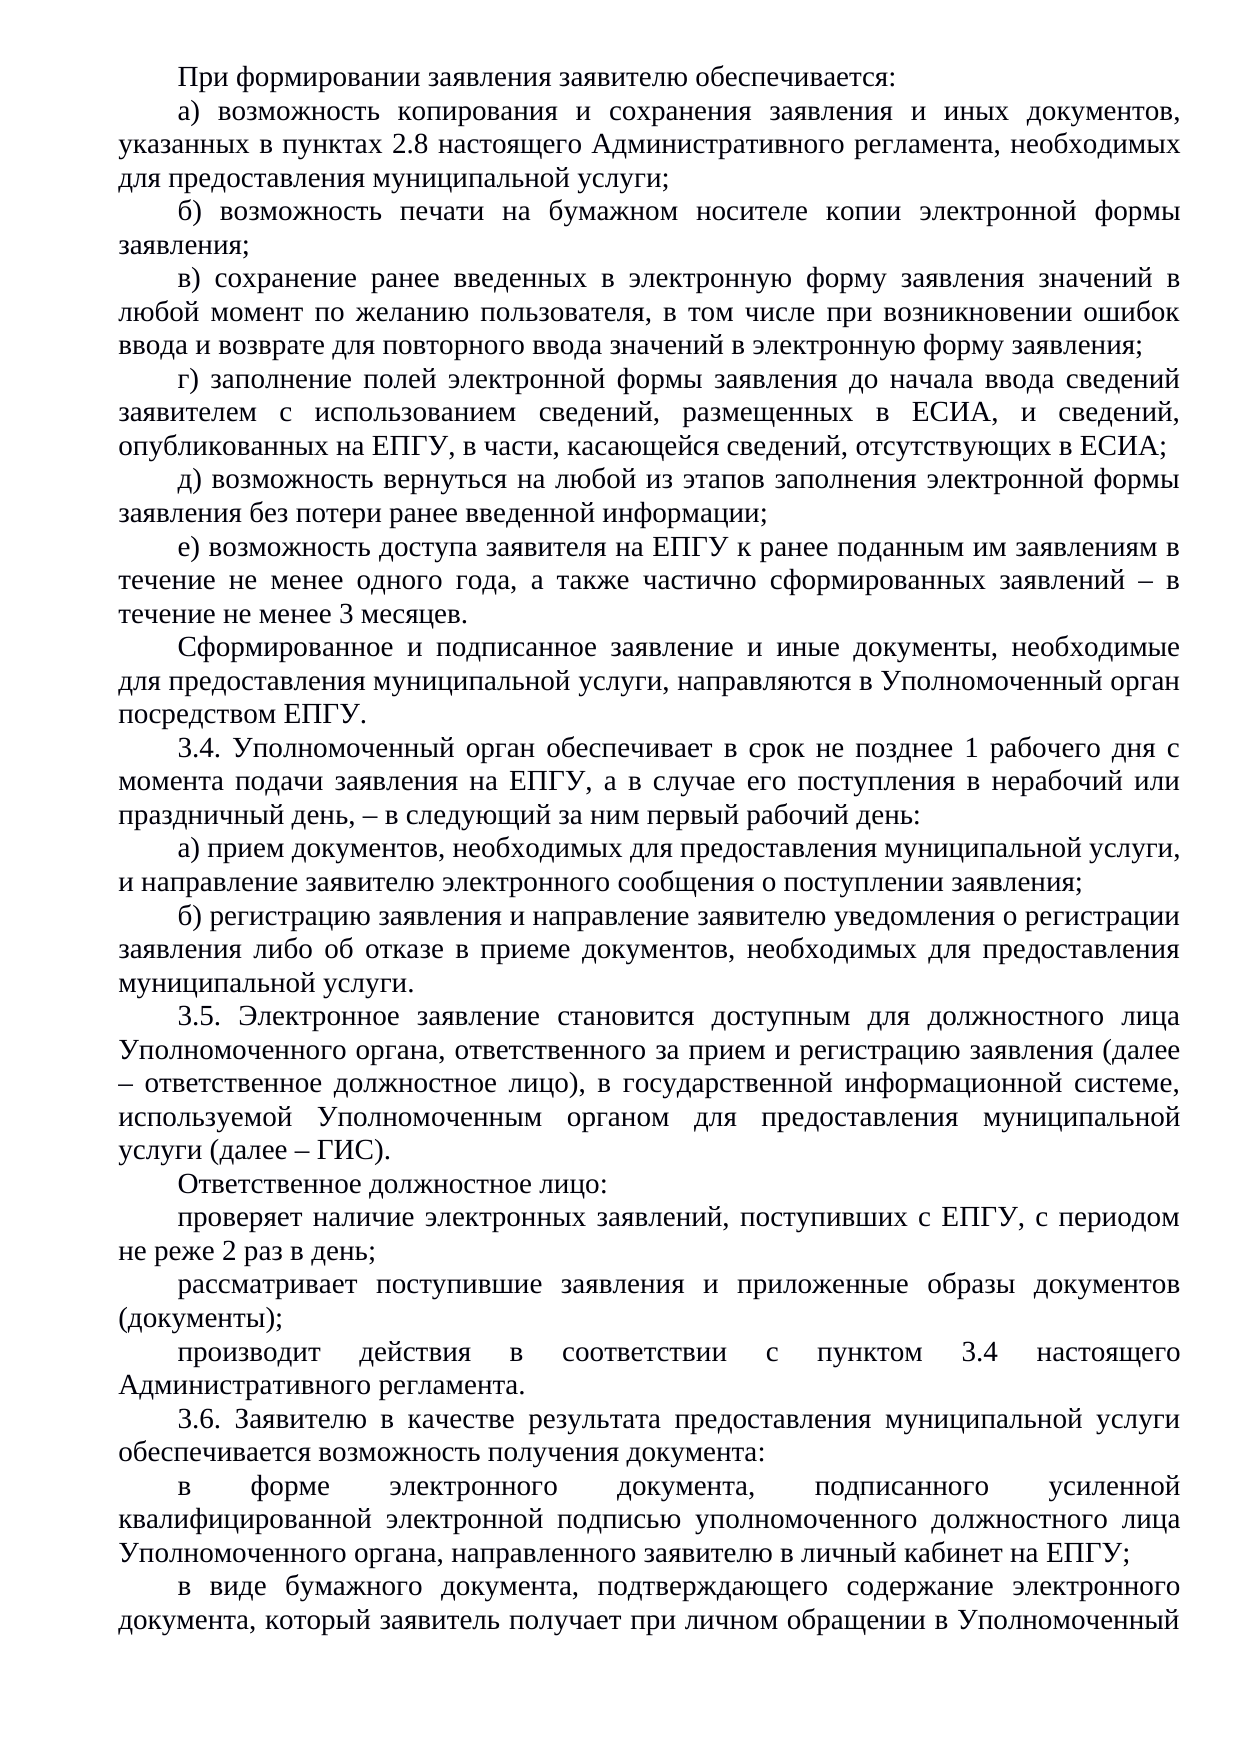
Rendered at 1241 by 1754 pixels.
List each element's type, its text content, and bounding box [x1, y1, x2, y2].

text При формировании заявления заявителю обеспечивается: [118, 59, 1181, 93]
text а) прием документов, необходимых для предоставления муниципальной услуги, и направление заявителю электронного сообщения о поступлении заявления; [118, 831, 1181, 898]
text д) возможность вернуться на любой из этапов заполнения электронной формы заявления без потери ранее введенной информации; [118, 462, 1181, 529]
text Ответственное должностное лицо: [118, 1166, 1181, 1199]
text 3.5. Электронное заявление становится доступным для должностного лица Уполномоченного органа, ответственного за прием и регистрацию заявления (далее – ответственное должностное лицо), в государственной информационной системе, используемой Уполномоченным органом для предоставления муниципальной услуги (далее – ГИС). [118, 998, 1181, 1166]
text проверяет наличие электронных заявлений, поступивших с ЕПГУ, с периодом не реже 2 раз в день; [118, 1199, 1181, 1267]
text производит действия в соответствии с пунктом 3.4 настоящего Административного регламента. [118, 1334, 1181, 1401]
text в форме электронного документа, подписанного усиленной квалифицированной электронной подписью уполномоченного должностного лица Уполномоченного органа, направленного заявителю в личный кабинет на ЕПГУ; [118, 1468, 1181, 1568]
text б) регистрацию заявления и направление заявителю уведомления о регистрации заявления либо об отказе в приеме документов, необходимых для предоставления муниципальной услуги. [118, 898, 1181, 998]
text 3.6. Заявителю в качестве результата предоставления муниципальной услуги обеспечивается возможность получения документа: [118, 1401, 1181, 1468]
text в) сохранение ранее введенных в электронную форму заявления значений в любой момент по желанию пользователя, в том числе при возникновении ошибок ввода и возврате для повторного ввода значений в электронную форму заявления; [118, 260, 1181, 361]
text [118, 1568, 1181, 1636]
text е) возможность доступа заявителя на ЕПГУ к ранее поданным им заявлениям в течение не менее одного года, а также частично сформированных заявлений – в течение не менее 3 месяцев. [118, 529, 1181, 629]
text б) возможность печати на бумажном носителе копии электронной формы заявления; [118, 193, 1181, 260]
text Сформированное и подписанное заявление и иные документы, необходимые для предоставления муниципальной услуги, направляются в Уполномоченный орган посредством ЕПГУ. [118, 629, 1181, 730]
text рассматривает поступившие заявления и приложенные образы документов (документы); [118, 1267, 1181, 1334]
text а) возможность копирования и сохранения заявления и иных документов, указанных в пунктах 2.8 настоящего Административного регламента, необходимых для предоставления муниципальной услуги; [118, 93, 1181, 193]
text г) заполнение полей электронной формы заявления до начала ввода сведений заявителем с использованием сведений, размещенных в ЕСИА, и сведений, опубликованных на ЕПГУ, в части, касающейся сведений, отсутствующих в ЕСИА; [118, 361, 1181, 462]
text 3.4. Уполномоченный орган обеспечивает в срок не позднее 1 рабочего дня с момента подачи заявления на ЕПГУ, а в случае его поступления в нерабочий или праздничный день, – в следующий за ним первый рабочий день: [118, 730, 1181, 831]
